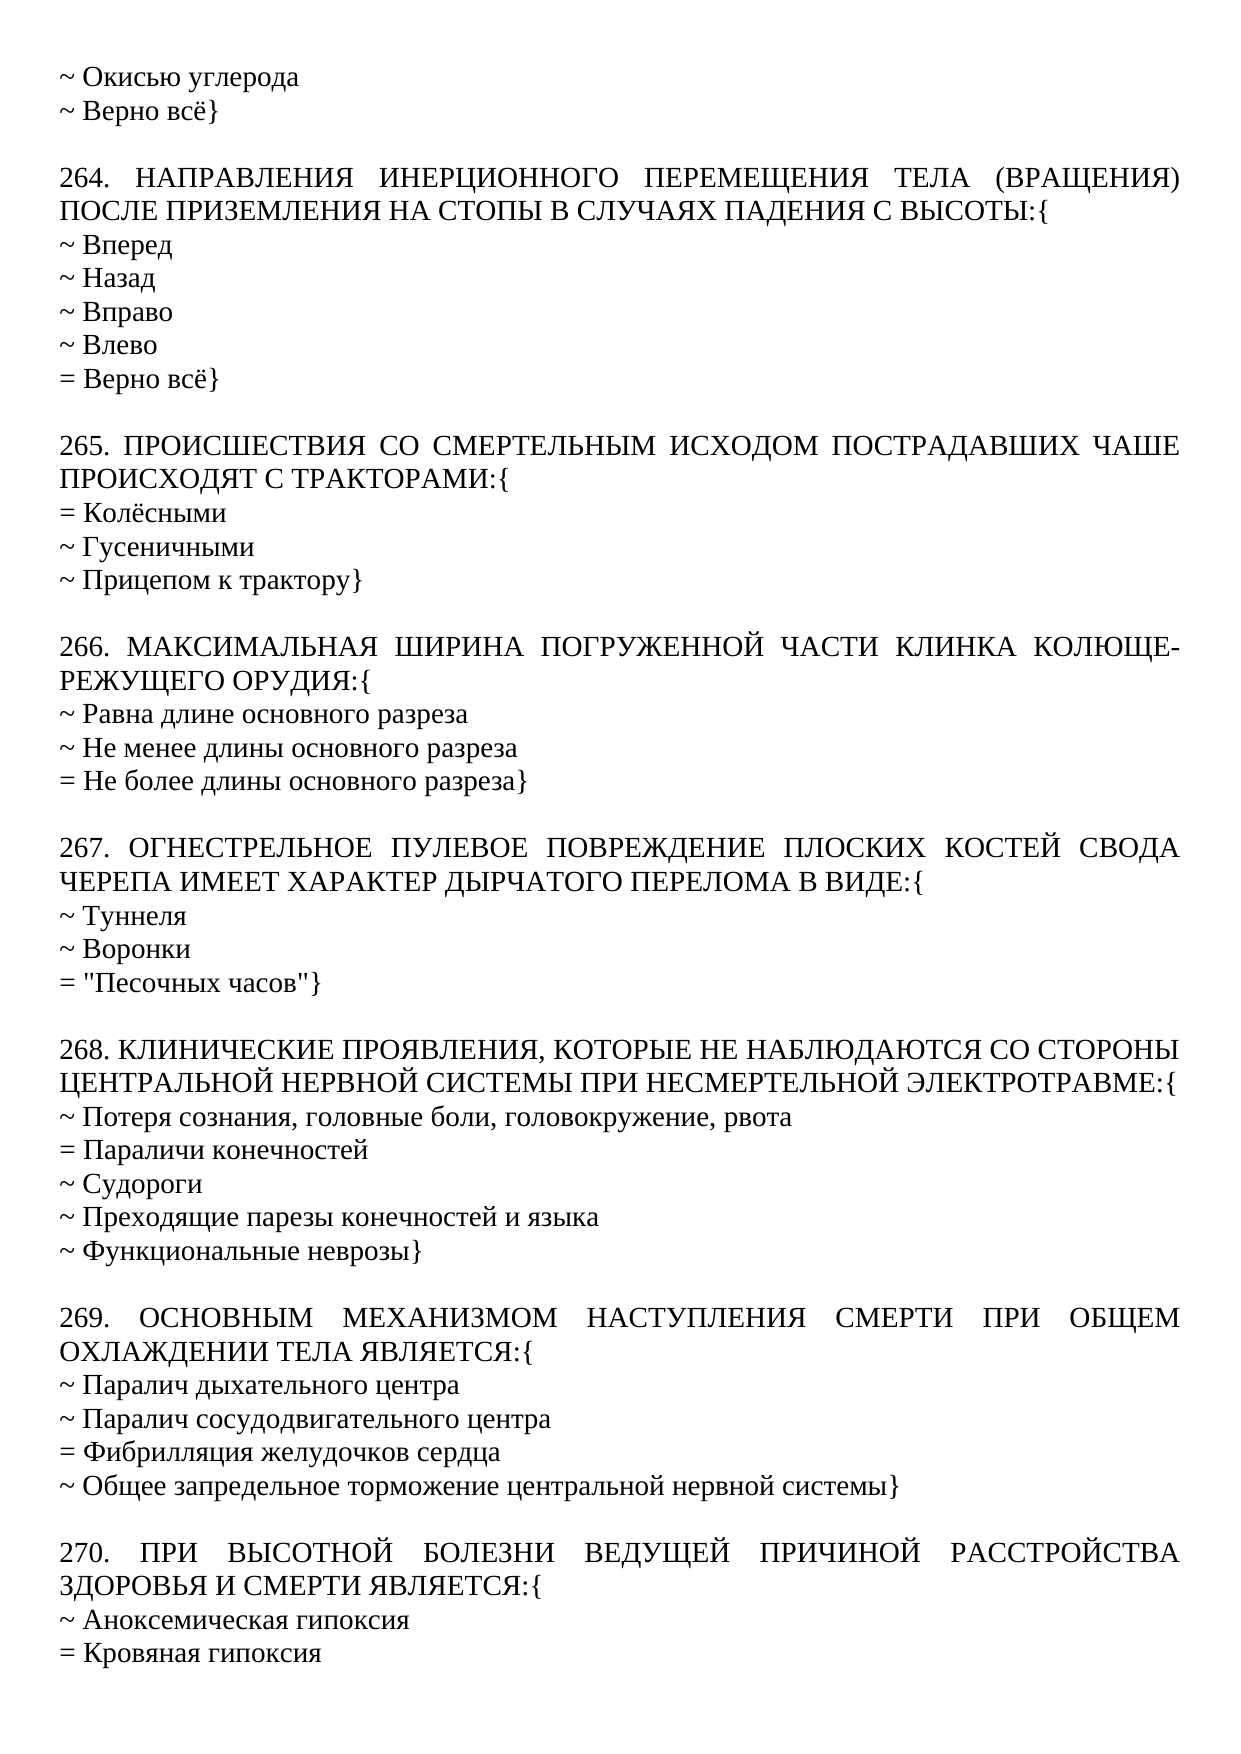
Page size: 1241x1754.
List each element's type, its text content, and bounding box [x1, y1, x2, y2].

text ~ Туннеля [59, 898, 1181, 931]
text ~ Гусеничными [59, 529, 1181, 562]
text 270. ПРИ ВЫСОТНОЙ БОЛЕЗНИ ВЕДУЩЕЙ ПРИЧИНОЙ РАССТРОЙСТВА ЗДОРОВЬЯ И СМЕРТИ ЯВЛЯЕТСЯ:{ [59, 1535, 1181, 1602]
text = Кровяная гипоксия [59, 1636, 1181, 1669]
text ~ Паралич дыхательного центра [59, 1367, 1181, 1401]
text ~ Назад [59, 260, 1181, 294]
text ~ Вперед [59, 227, 1181, 260]
text = Колёсными [59, 495, 1181, 529]
text ~ Верно всё} [59, 93, 1181, 126]
text 268. КЛИНИЧЕСКИЕ ПРОЯВЛЕНИЯ, КОТОРЫЕ НЕ НАБЛЮДАЮТСЯ СО СТОРОНЫ ЦЕНТРАЛЬНОЙ НЕРВНОЙ СИСТЕМЫ ПРИ НЕСМЕРТЕЛЬНОЙ ЭЛЕКТРОТРАВМЕ:{ [59, 1032, 1181, 1099]
text ~ Вправо [59, 294, 1181, 327]
text 265. ПРОИСШЕСТВИЯ СО СМЕРТЕЛЬНЫМ ИСХОДОМ ПОСТРАДАВШИХ ЧАШЕ ПРОИСХОДЯТ С ТРАКТОРАМИ:{ [59, 428, 1181, 495]
text 269. ОСНОВНЫМ МЕХАНИЗМОМ НАСТУПЛЕНИЯ СМЕРТИ ПРИ ОБЩЕМ ОХЛАЖДЕНИИ ТЕЛА ЯВЛЯЕТСЯ:{ [59, 1300, 1181, 1367]
text ~ Влево [59, 327, 1181, 361]
text 266. МАКСИМАЛЬНАЯ ШИРИНА ПОГРУЖЕННОЙ ЧАСТИ КЛИНКА КОЛЮЩЕ-РЕЖУЩЕГО ОРУДИЯ:{ [59, 629, 1181, 696]
text ~ Функциональные неврозы} [59, 1233, 1181, 1267]
text ~ Воронки [59, 931, 1181, 965]
text ~ Равна длине основного разреза [59, 696, 1181, 730]
text ~ Аноксемическая гипоксия [59, 1602, 1181, 1636]
text ~ Окисью углерода [59, 59, 1181, 93]
text ~ Преходящие парезы конечностей и языка [59, 1199, 1181, 1233]
text ~ Прицепом к трактору} [59, 562, 1181, 596]
text = Верно всё} [59, 361, 1181, 394]
text ~ Не менее длины основного разреза [59, 730, 1181, 763]
text ~ Паралич сосудодвигательного центра [59, 1401, 1181, 1434]
text = Не более длины основного разреза} [59, 763, 1181, 797]
text 267. ОГНЕСТРЕЛЬНОЕ ПУЛЕВОЕ ПОВРЕЖДЕНИЕ ПЛОСКИХ КОСТЕЙ СВОДА ЧЕРЕПА ИМЕЕТ ХАРАКТЕР ДЫРЧАТОГО ПЕРЕЛОМА В ВИДЕ:{ [59, 831, 1181, 898]
text = Фибрилляция желудочков сердца [59, 1434, 1181, 1468]
text 264. НАПРАВЛЕНИЯ ИНЕРЦИОННОГО ПЕРЕМЕЩЕНИЯ ТЕЛА (ВРАЩЕНИЯ) ПОСЛЕ ПРИЗЕМЛЕНИЯ НА СТОПЫ В СЛУЧАЯХ ПАДЕНИЯ С ВЫСОТЫ:{ [59, 160, 1181, 227]
text ~ Потеря сознания, головные боли, головокружение, рвота [59, 1099, 1181, 1132]
text ~ Общее запредельное торможение центральной нервной системы} [59, 1468, 1181, 1501]
text = Параличи конечностей [59, 1132, 1181, 1166]
text = "Песочных часов"} [59, 965, 1181, 998]
text ~ Судороги [59, 1166, 1181, 1199]
